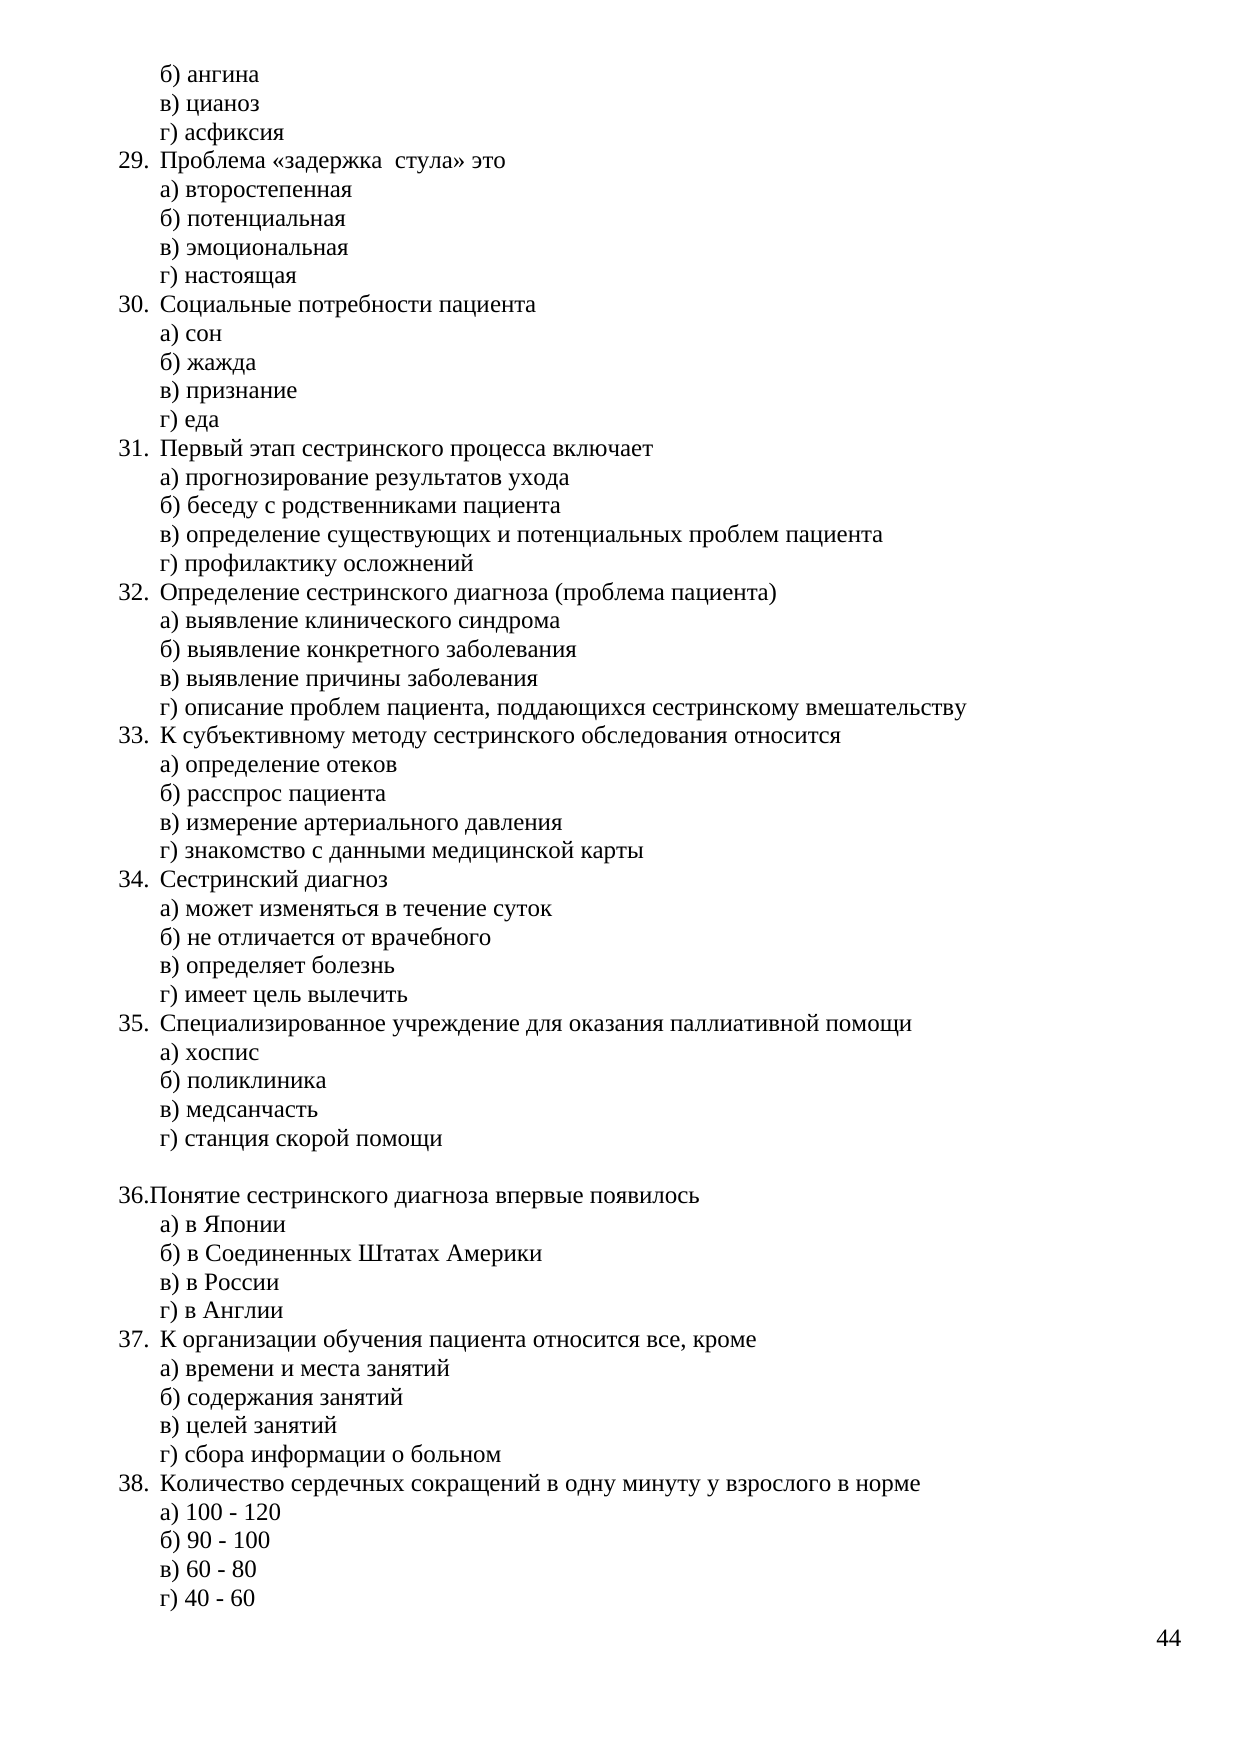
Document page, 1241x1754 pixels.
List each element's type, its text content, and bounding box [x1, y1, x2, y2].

text а) 100 - 120 [159, 1497, 1181, 1525]
text б) расспрос пациента [159, 778, 1181, 807]
text а) сон [159, 318, 1181, 347]
text а) времени и места занятий [159, 1353, 1181, 1382]
text б) беседу с родственниками пациента [159, 490, 1181, 519]
text г) сбора информации о больном [159, 1439, 1181, 1468]
text в) измерение артериального давления [159, 807, 1181, 835]
text г) в Англии [159, 1295, 1181, 1324]
text а) выявление клинического синдрома [159, 605, 1181, 634]
text а) хоспис [159, 1037, 1181, 1065]
text б) поликлиника [159, 1065, 1181, 1094]
text в) 60 - 80 [159, 1554, 1181, 1583]
text б) содержания занятий [159, 1382, 1181, 1410]
text в) признание [159, 375, 1181, 404]
text а) прогнозирование результатов ухода [159, 462, 1181, 490]
text 30. Социальные потребности пациента [118, 289, 1181, 318]
text б) ангина [159, 59, 1181, 88]
text б) в Соединенных Штатах Америки [159, 1238, 1181, 1267]
text в) определение существующих и потенциальных проблем пациента [159, 519, 1181, 548]
text б) выявление конкретного заболевания [159, 634, 1181, 663]
text а) может изменяться в течение суток [159, 893, 1181, 922]
text б) потенциальная [159, 203, 1181, 232]
text г) 40 - 60 [159, 1583, 1181, 1612]
text 35. Специализированное учреждение для оказания паллиативной помощи [118, 1008, 1181, 1037]
text 32. Определение сестринского диагноза (проблема пациента) [118, 577, 1181, 605]
text 34. Сестринский диагноз [118, 864, 1181, 893]
text г) настоящая [159, 260, 1181, 289]
text в) эмоциональная [159, 232, 1181, 260]
text 29. Проблема «задержка стула» это [118, 145, 1181, 174]
text а) в Японии [159, 1209, 1181, 1238]
text г) еда [159, 404, 1181, 433]
text в) целей занятий [159, 1410, 1181, 1439]
text г) имеет цель вылечить [159, 979, 1181, 1008]
text 38. Количество сердечных сокращений в одну минуту у взрослого в норме [118, 1468, 1181, 1497]
text г) знакомство с данными медицинской карты [159, 835, 1181, 864]
text г) асфиксия [159, 117, 1181, 145]
text 33. К субъективному методу сестринского обследования относится [118, 720, 1181, 749]
text б) не отличается от врачебного [159, 922, 1181, 950]
text г) станция скорой помощи [159, 1123, 1181, 1152]
text в) цианоз [159, 88, 1181, 117]
text в) в России [159, 1267, 1181, 1295]
text г) профилактику осложнений [159, 548, 1181, 577]
text 31. Первый этап сестринского процесса включает [118, 433, 1181, 462]
text в) медсанчасть [159, 1094, 1181, 1123]
text в) выявление причины заболевания [159, 663, 1181, 692]
text б) 90 - 100 [159, 1525, 1181, 1554]
text 36.Понятие сестринского диагноза впервые появилось [118, 1180, 1181, 1209]
text в) определяет болезнь [159, 950, 1181, 979]
text а) определение отеков [159, 749, 1181, 778]
text б) жажда [159, 347, 1181, 375]
text г) описание проблем пациента, поддающихся сестринскому вмешательству [159, 692, 1181, 720]
text 37. К организации обучения пациента относится все, кроме [118, 1324, 1181, 1353]
text а) второстепенная [159, 174, 1181, 203]
